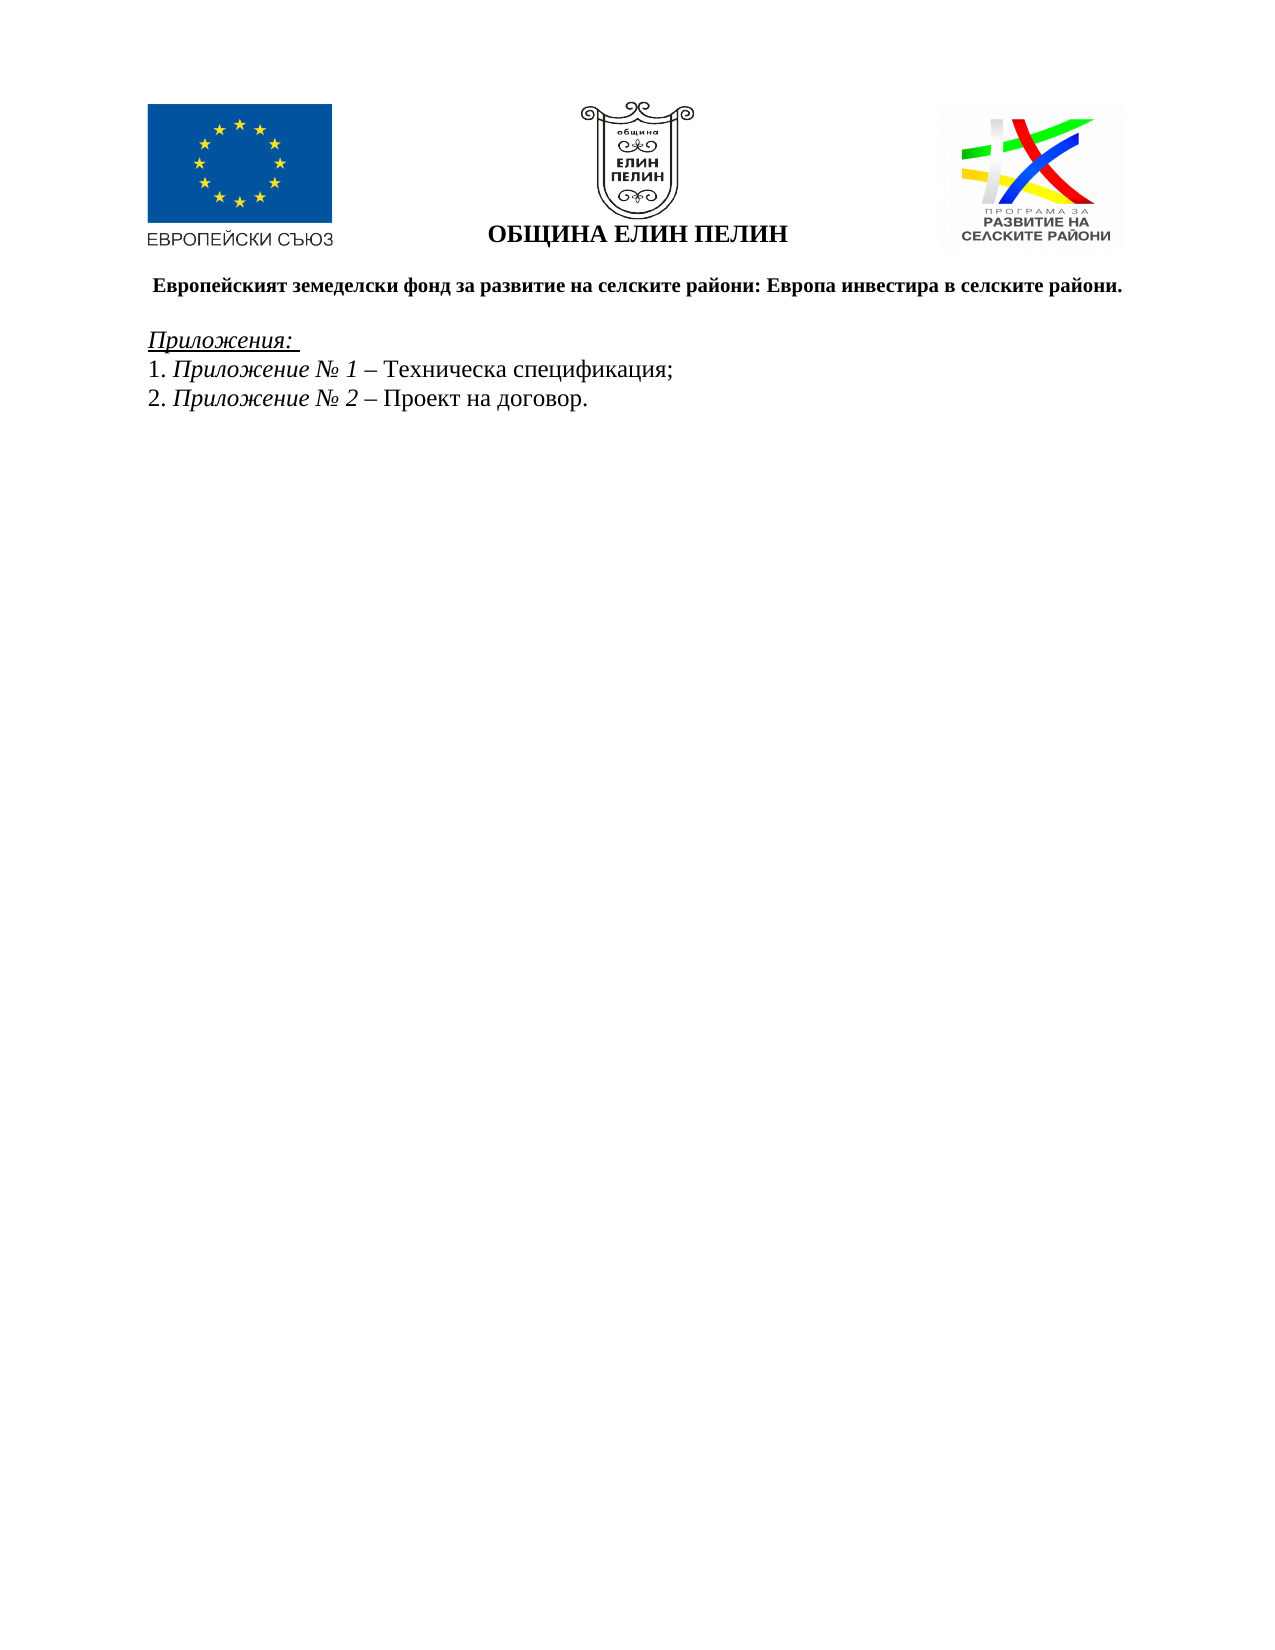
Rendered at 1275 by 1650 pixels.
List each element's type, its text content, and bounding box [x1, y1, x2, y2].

text 2. Приложение № 2 – Проект на договор. [148, 383, 1127, 412]
text Приложения: [148, 325, 1127, 354]
picture [147, 104, 333, 246]
text 1. Приложение № 1 – Техническа спецификация; [148, 354, 1127, 383]
picture [939, 102, 1124, 250]
